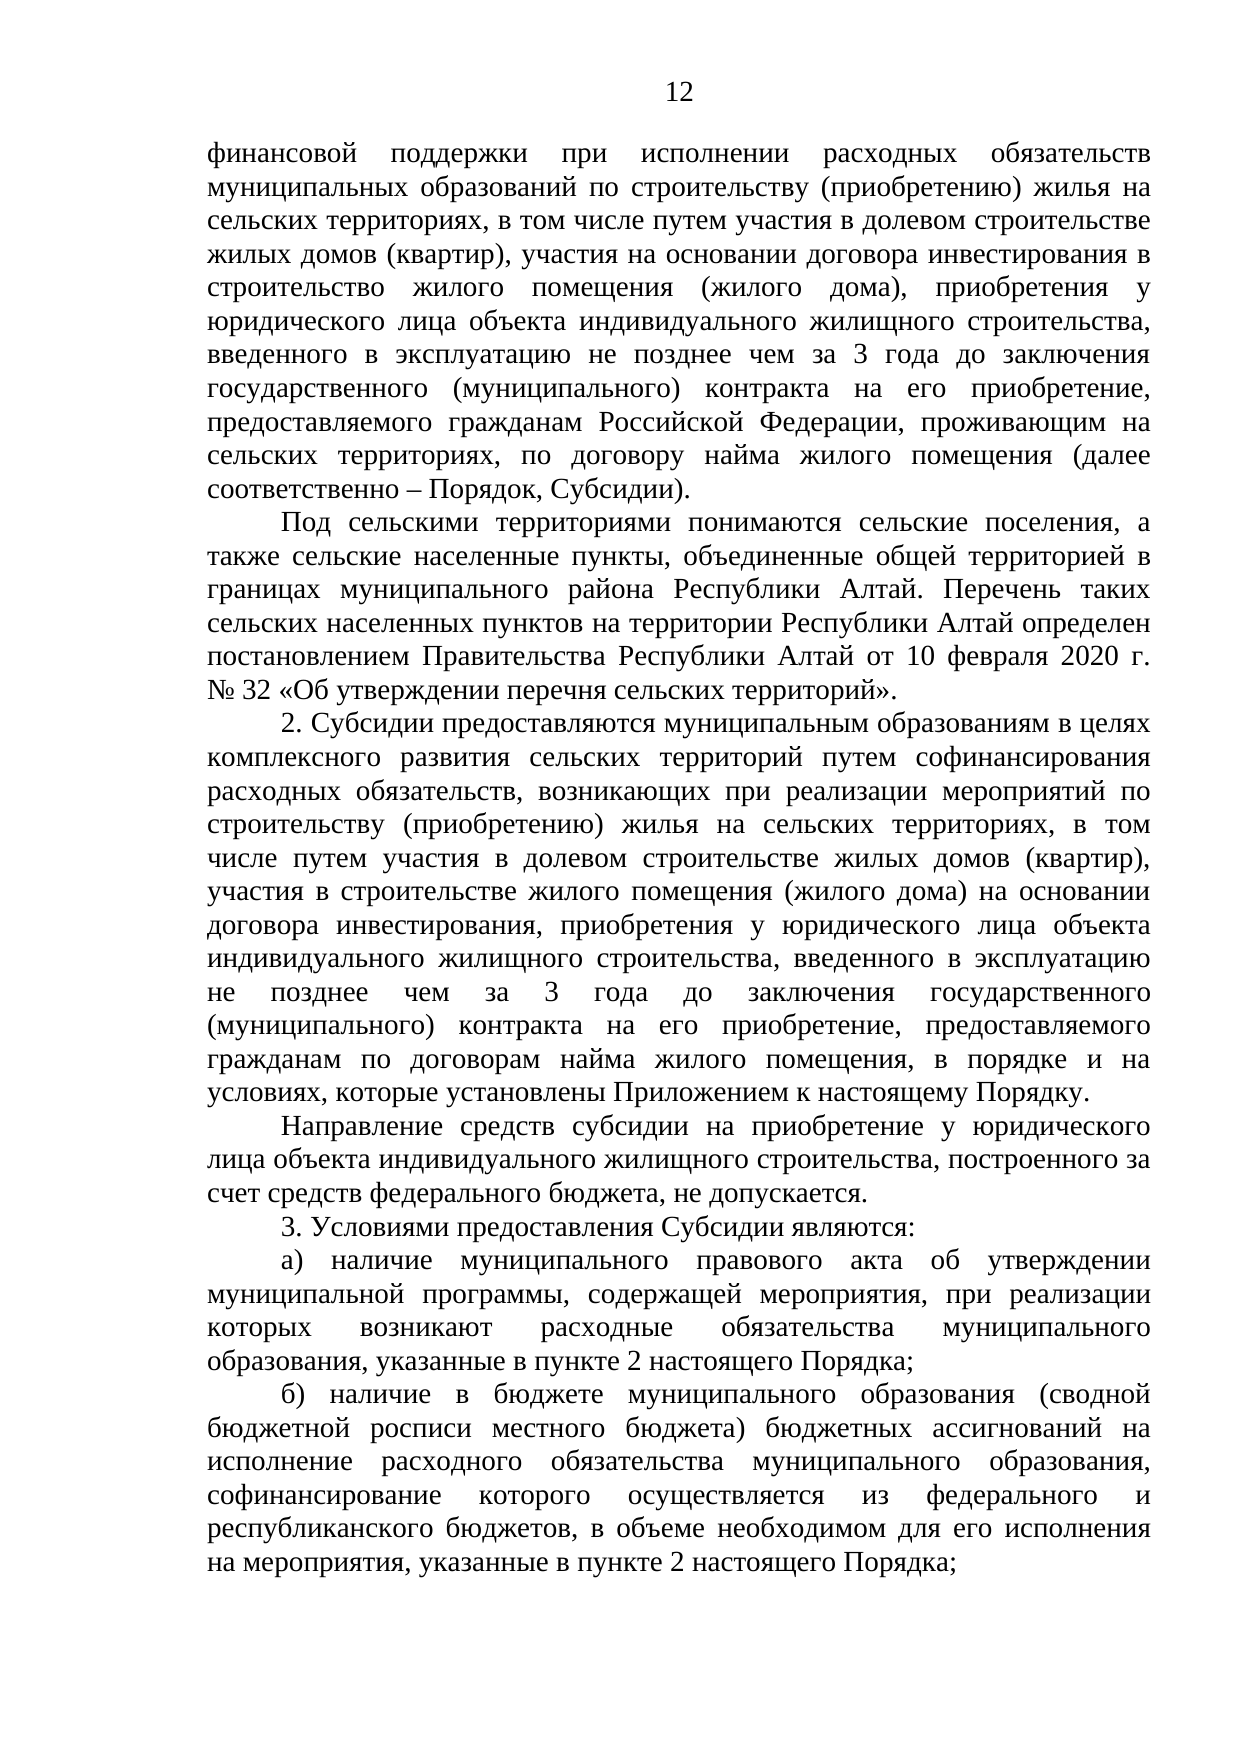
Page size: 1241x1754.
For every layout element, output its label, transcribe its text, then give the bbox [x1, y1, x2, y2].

text а) наличие муниципального правового акта об утверждении муниципальной программы, содержащей мероприятия, при реализации которых возникают расходные обязательства муниципального образования, указанные в пункте 2 настоящего Порядка; [207, 1242, 1152, 1376]
text 2. Субсидии предоставляются муниципальным образованиям в целях комплексного развития сельских территорий путем софинансирования расходных обязательств, возникающих при реализации мероприятий по строительству (приобретению) жилья на сельских территориях, в том числе путем участия в долевом строительстве жилых домов (квартир), участия в строительстве жилого помещения (жилого дома) на основании договора инвестирования, приобретения у юридического лица объекта индивидуального жилищного строительства, введенного в эксплуатацию не позднее чем за 3 года до заключения государственного (муниципального) контракта на его приобретение, предоставляемого гражданам по договорам найма жилого помещения, в порядке и на условиях, которые установлены Приложением к настоящему Порядку. [207, 706, 1152, 1108]
text 3. Условиями предоставления Субсидии являются: [207, 1209, 1152, 1242]
text б) наличие в бюджете муниципального образования (сводной бюджетной росписи местного бюджета) бюджетных ассигнований на исполнение расходного обязательства муниципального образования, софинансирование которого осуществляется из федерального и республиканского бюджетов, в объеме необходимом для его исполнения на мероприятия, указанные в пункте 2 настоящего Порядка; [207, 1376, 1152, 1578]
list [207, 135, 1152, 504]
text Под сельскими территориями понимаются сельские поселения, а также сельские населенные пункты, объединенные общей территорией в границах муниципального района Республики Алтай. Перечень таких сельских населенных пунктов на территории Республики Алтай определен постановлением Правительства Республики Алтай от 10 февраля 2020 г. № 32 «Об утверждении перечня сельских территорий». [207, 504, 1152, 706]
text Направление средств субсидии на приобретение у юридического лица объекта индивидуального жилищного строительства, построенного за счет средств федерального бюджета, не допускается. [207, 1108, 1152, 1209]
